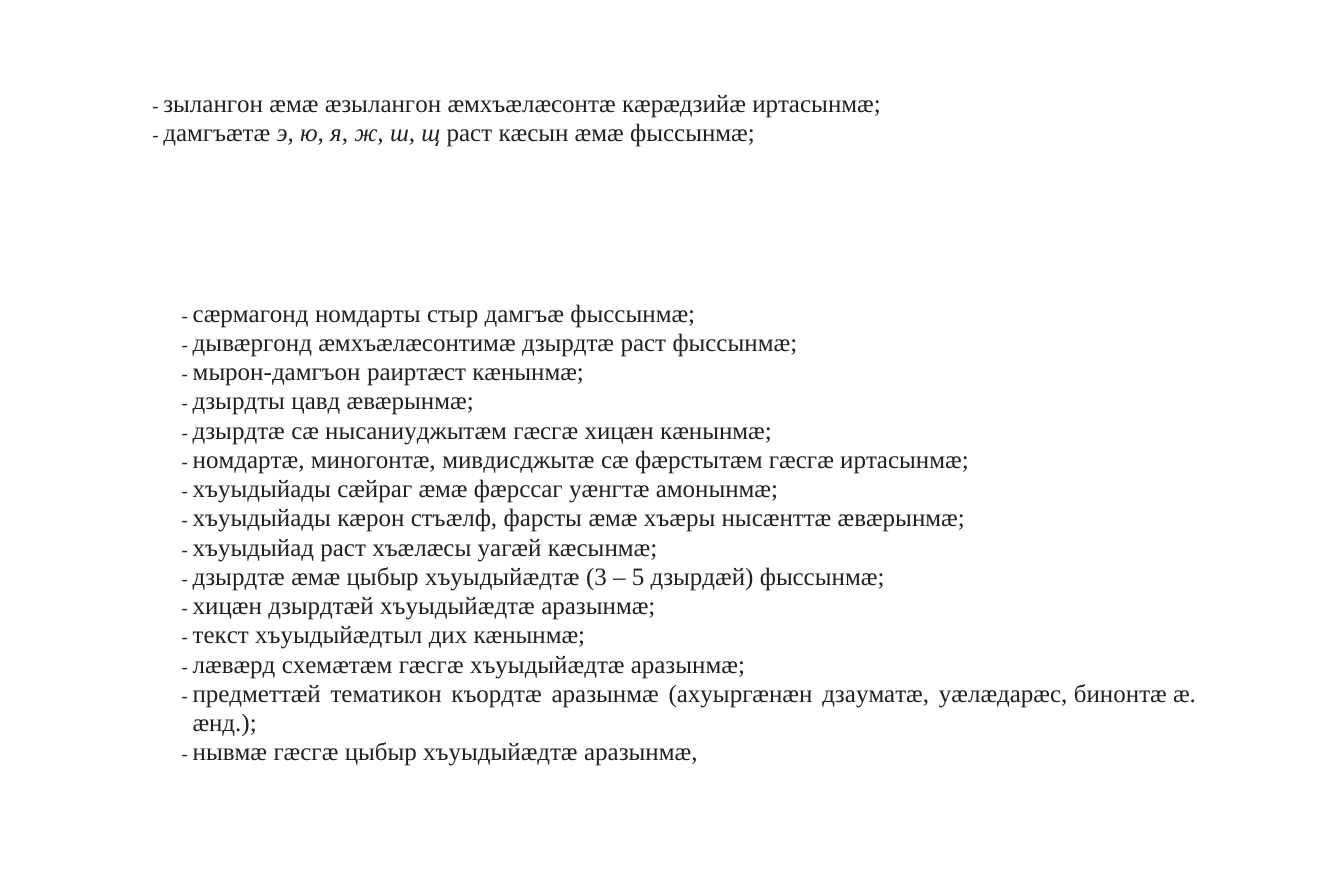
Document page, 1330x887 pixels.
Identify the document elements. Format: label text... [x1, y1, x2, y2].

list дывæргонд æмхъæлæсонтимæ дзырдтæ раст фыссынмæ; [181, 328, 1225, 357]
list номдартæ, миногонтæ, мивдисджытæ сæ фæрстытæм гæсгæ иртасынмæ; [181, 445, 1225, 474]
list хицæн дзырдтæй хъуыдыйæдтæ аразынмæ; [181, 591, 1225, 620]
list мырон-дамгъон раиртæст кæнынмæ; [181, 357, 1225, 386]
list хъуыдыйады сæйраг æмæ фæрссаг уæнгтæ амонынмæ; [181, 474, 1225, 503]
list сæрмагонд номдарты стыр дамгъæ фыссынмæ; [181, 299, 1225, 327]
list текст хъуыдыйæдтыл дих кæнынмæ; [181, 621, 1225, 649]
list дзырдтæ æмæ цыбыр хъуыдыйæдтæ (3 – 5 дзырдæй) фыссынмæ; [181, 562, 1225, 591]
list предметтæй тематикон къордтæ аразынмæ (ахуыргæнæн дзауматæ, уæлæдарæс, бинонтæ æ. æнд.); [181, 679, 1213, 737]
list нывмæ гæсгæ цыбыр хъуыдыйæдтæ аразынмæ, [181, 737, 1225, 766]
list зылангон æмæ æзылангон æмхъæлæсонтæ кæрæдзийæ иртасынмæ; [152, 89, 1225, 117]
list хъуыдыйады кæрон стъæлф, фарсты æмæ хъæры нысæнттæ æвæрынмæ; [181, 503, 1225, 532]
list хъуыдыйад раст хъæлæсы уагæй кæсынмæ; [181, 533, 1225, 562]
list дзырдтæ сæ нысаниуджытæм гæсгæ хицæн кæнынмæ; [181, 416, 1225, 444]
list дзырдты цавд æвæрынмæ; [181, 386, 1225, 415]
list лæвæрд схемæтæм гæсгæ хъуыдыйæдтæ аразынмæ; [181, 650, 1225, 679]
list дамгъæтæ э, ю, я, ж, ш, щ раст кæсын æмæ фыссынмæ; [152, 118, 1225, 147]
